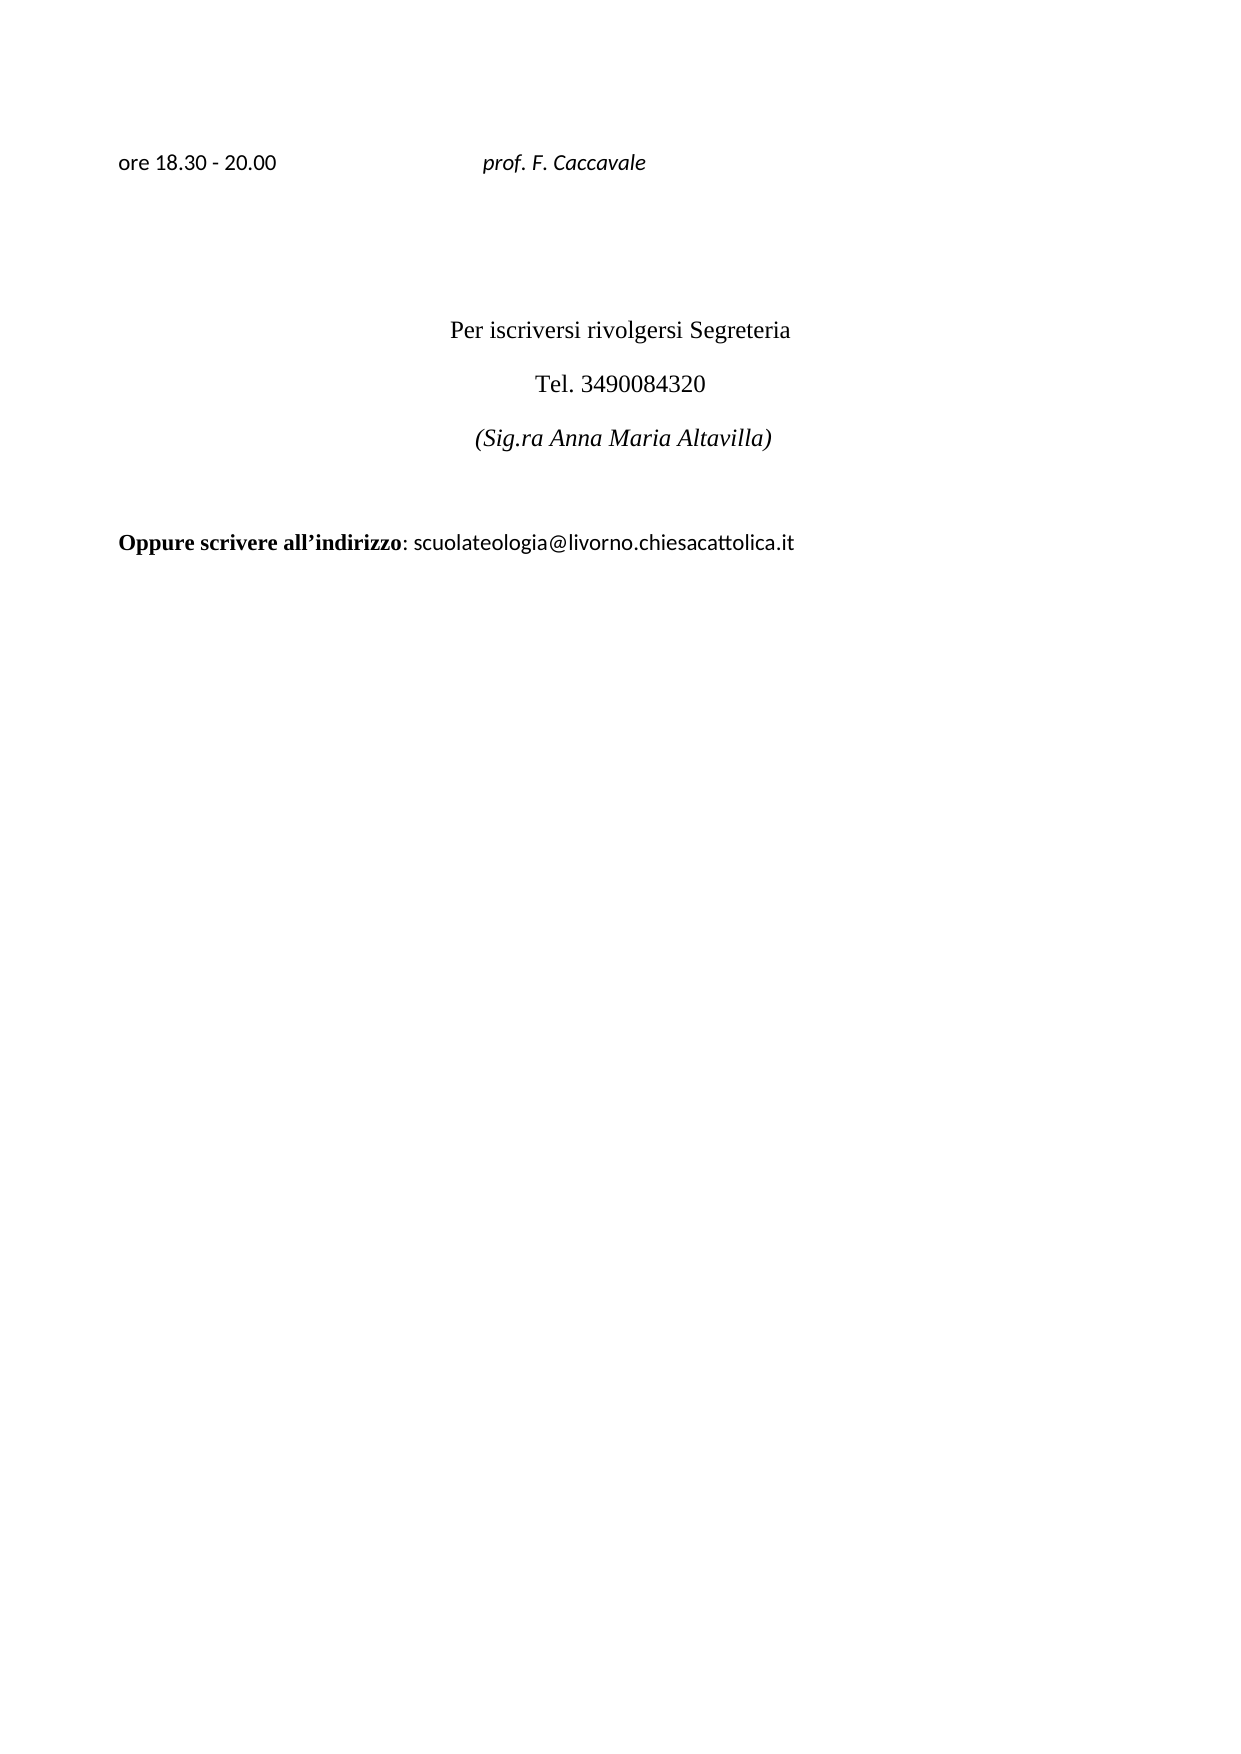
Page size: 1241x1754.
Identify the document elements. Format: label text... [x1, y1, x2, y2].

text Per iscriversi rivolgersi Segreteria [118, 315, 1122, 344]
text Tel. 3490084320 [118, 369, 1122, 398]
text Oppure scrivere all’indirizzo: scuolateologia@livorno.chiesacattolica.it [118, 528, 1122, 556]
text (Sig.ra Anna Maria Altavilla) [118, 423, 1122, 452]
text ore 18.30 - 20.00 prof. F. Caccavale [118, 148, 1122, 176]
